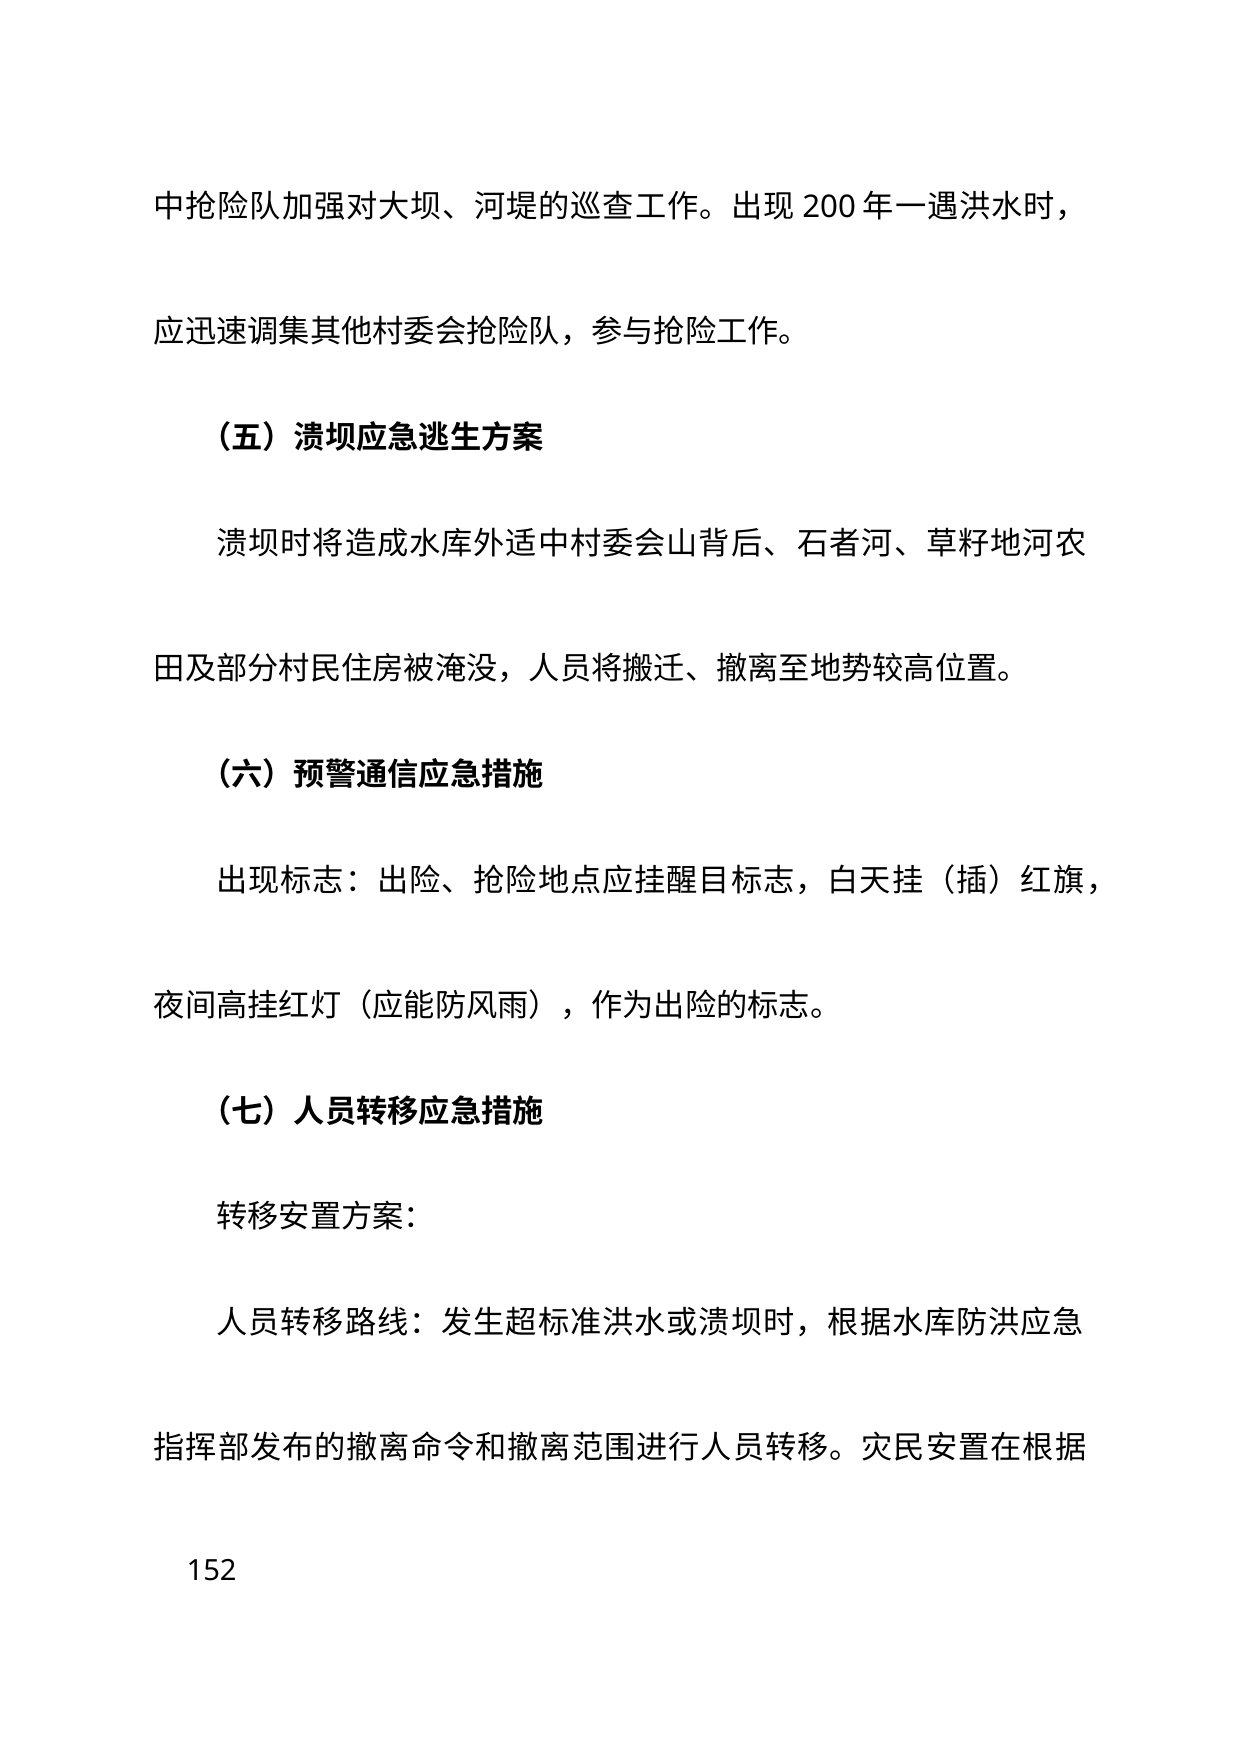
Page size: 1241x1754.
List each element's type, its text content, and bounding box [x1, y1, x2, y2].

text （七）人员转移应急措施 [153, 1067, 1087, 1150]
text 转移安置方案： [153, 1173, 1087, 1256]
text （六）预警通信应急措施 [153, 730, 1087, 813]
text （五）溃坝应急逃生方案 [153, 393, 1087, 476]
text 出现标志：出险、抢险地点应挂醒目标志，白天挂（插）红旗，夜间高挂红灯（应能防风雨），作为出险的标志。 [153, 836, 1087, 1044]
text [153, 1278, 1087, 1487]
text 溃坝时将造成水库外适中村委会山背后、石者河、草籽地河农田及部分村民住房被淹没，人员将搬迁、撤离至地势较高位置。 [153, 499, 1087, 707]
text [153, 162, 1087, 370]
